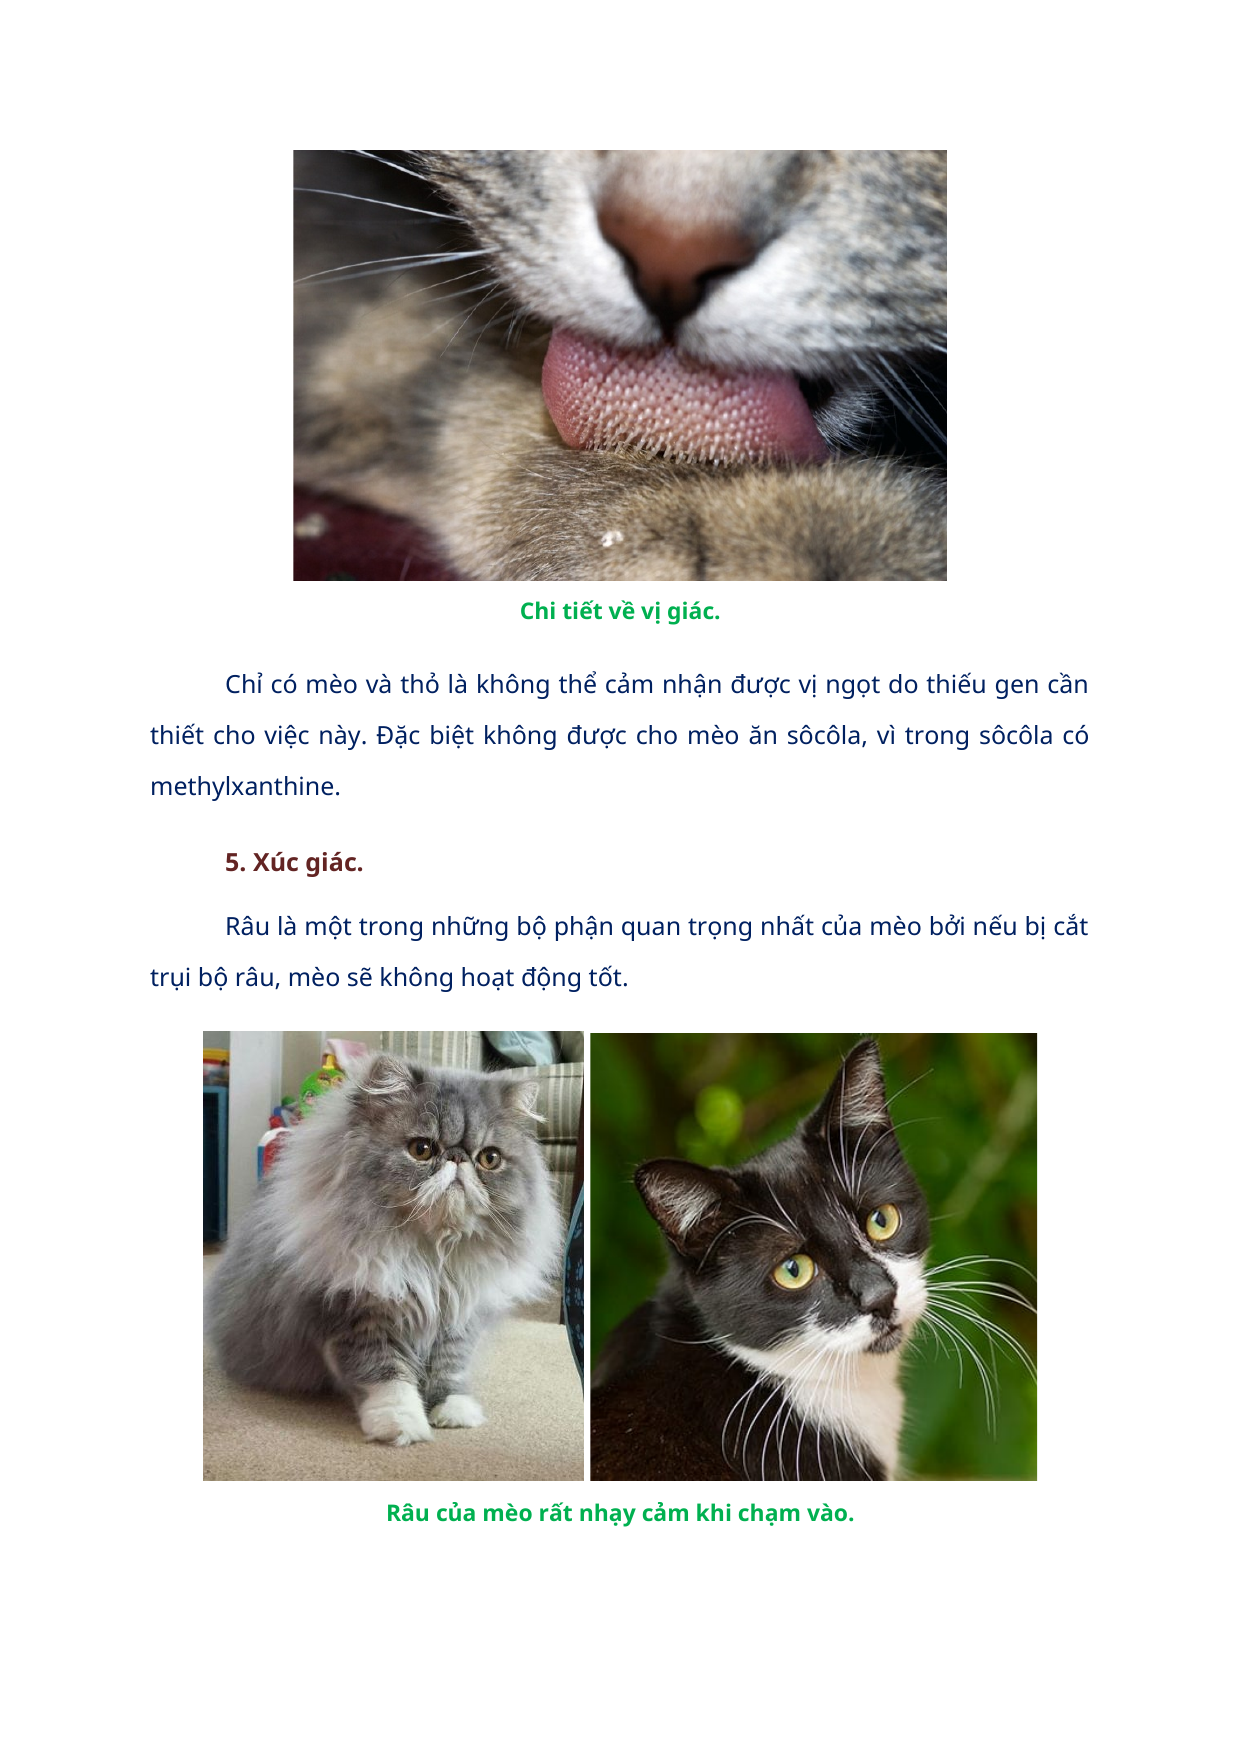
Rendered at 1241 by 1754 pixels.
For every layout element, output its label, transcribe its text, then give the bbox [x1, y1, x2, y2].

text 5. Xúc giác. [150, 845, 1090, 879]
text Chi tiết về vị giác. [150, 595, 1090, 626]
text Râu của mèo rất nhạy cảm khi chạm vào. [150, 1497, 1090, 1528]
picture [590, 1033, 1038, 1481]
text Chỉ có mèo và thỏ là không thể cảm nhận được vị ngọt do thiếu gen cần thiết cho việc này. Đặc biệt không được cho mèo ăn sôcôla, vì trong sôcôla có methylxanthine. [150, 667, 1090, 803]
text Râu là một trong những bộ phận quan trọng nhất của mèo bởi nếu bị cắt trụi bộ râu, mèo sẽ không hoạt động tốt. [150, 908, 1090, 993]
picture [293, 150, 947, 581]
picture [203, 1031, 584, 1481]
